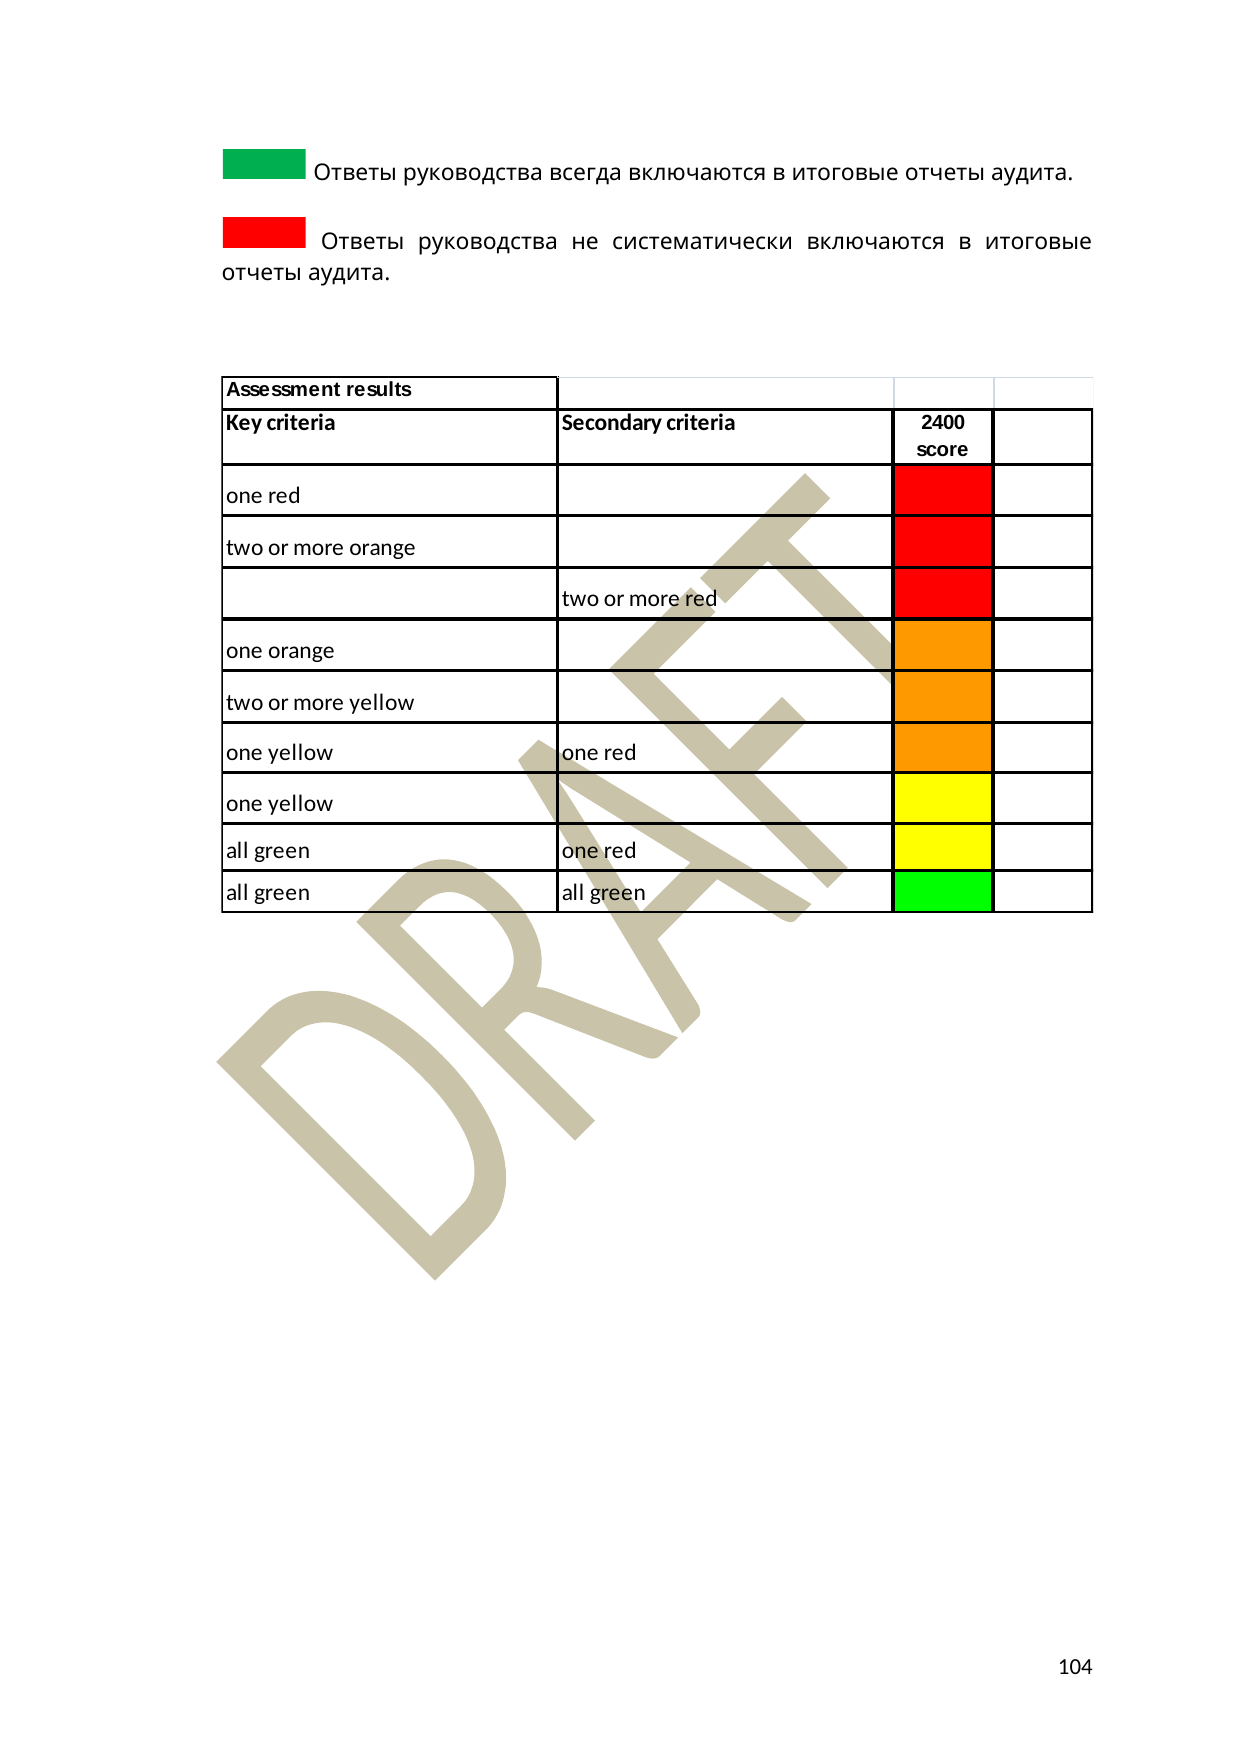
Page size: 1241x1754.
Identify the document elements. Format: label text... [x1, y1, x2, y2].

text Ответы руководства всегда включаются в итоговые отчеты аудита. [221, 148, 1093, 187]
text Ответы руководства не систематически включаются в итоговые отчеты аудита. [221, 216, 1093, 287]
